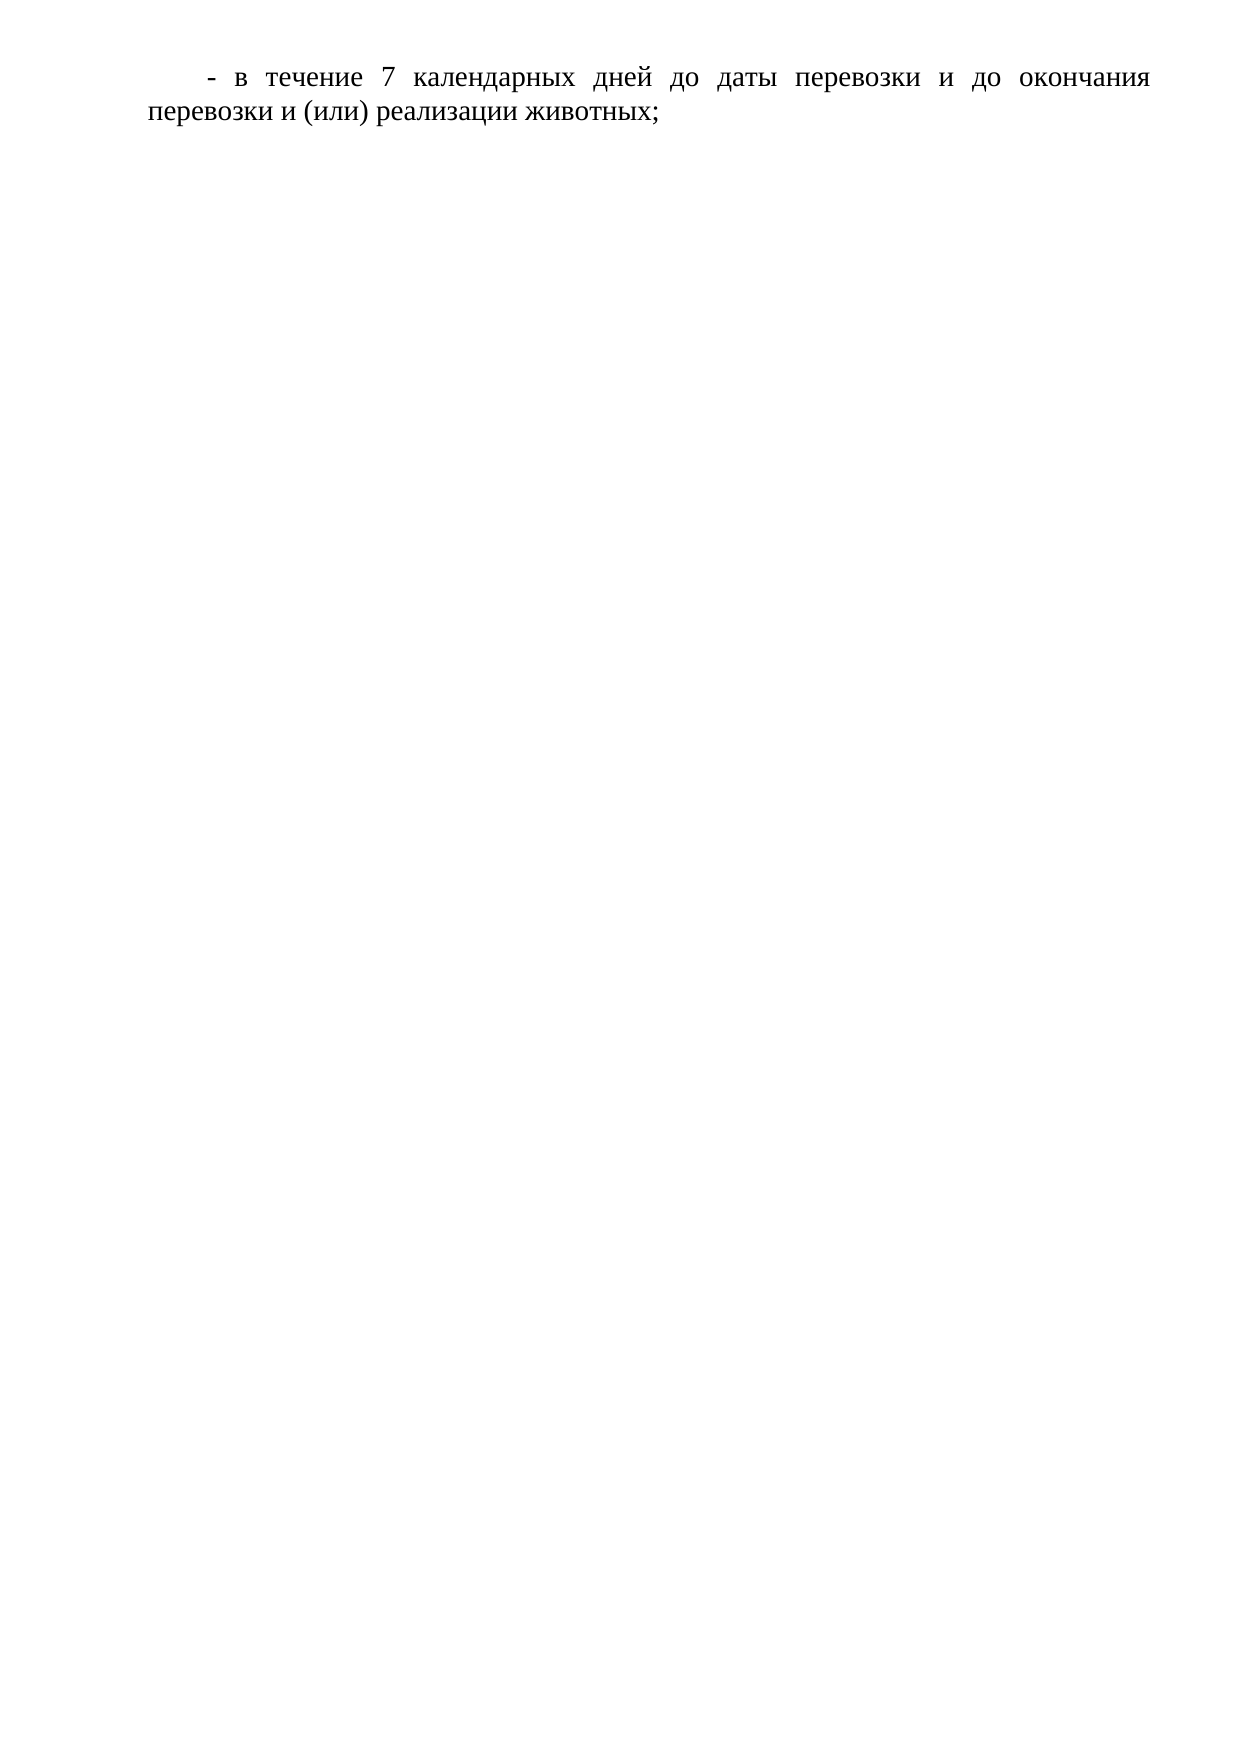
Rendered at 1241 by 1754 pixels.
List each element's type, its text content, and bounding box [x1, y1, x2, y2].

text - в течение 7 календарных дней до даты перевозки и до окончания перевозки и (или) реализации животных; [148, 59, 1152, 126]
